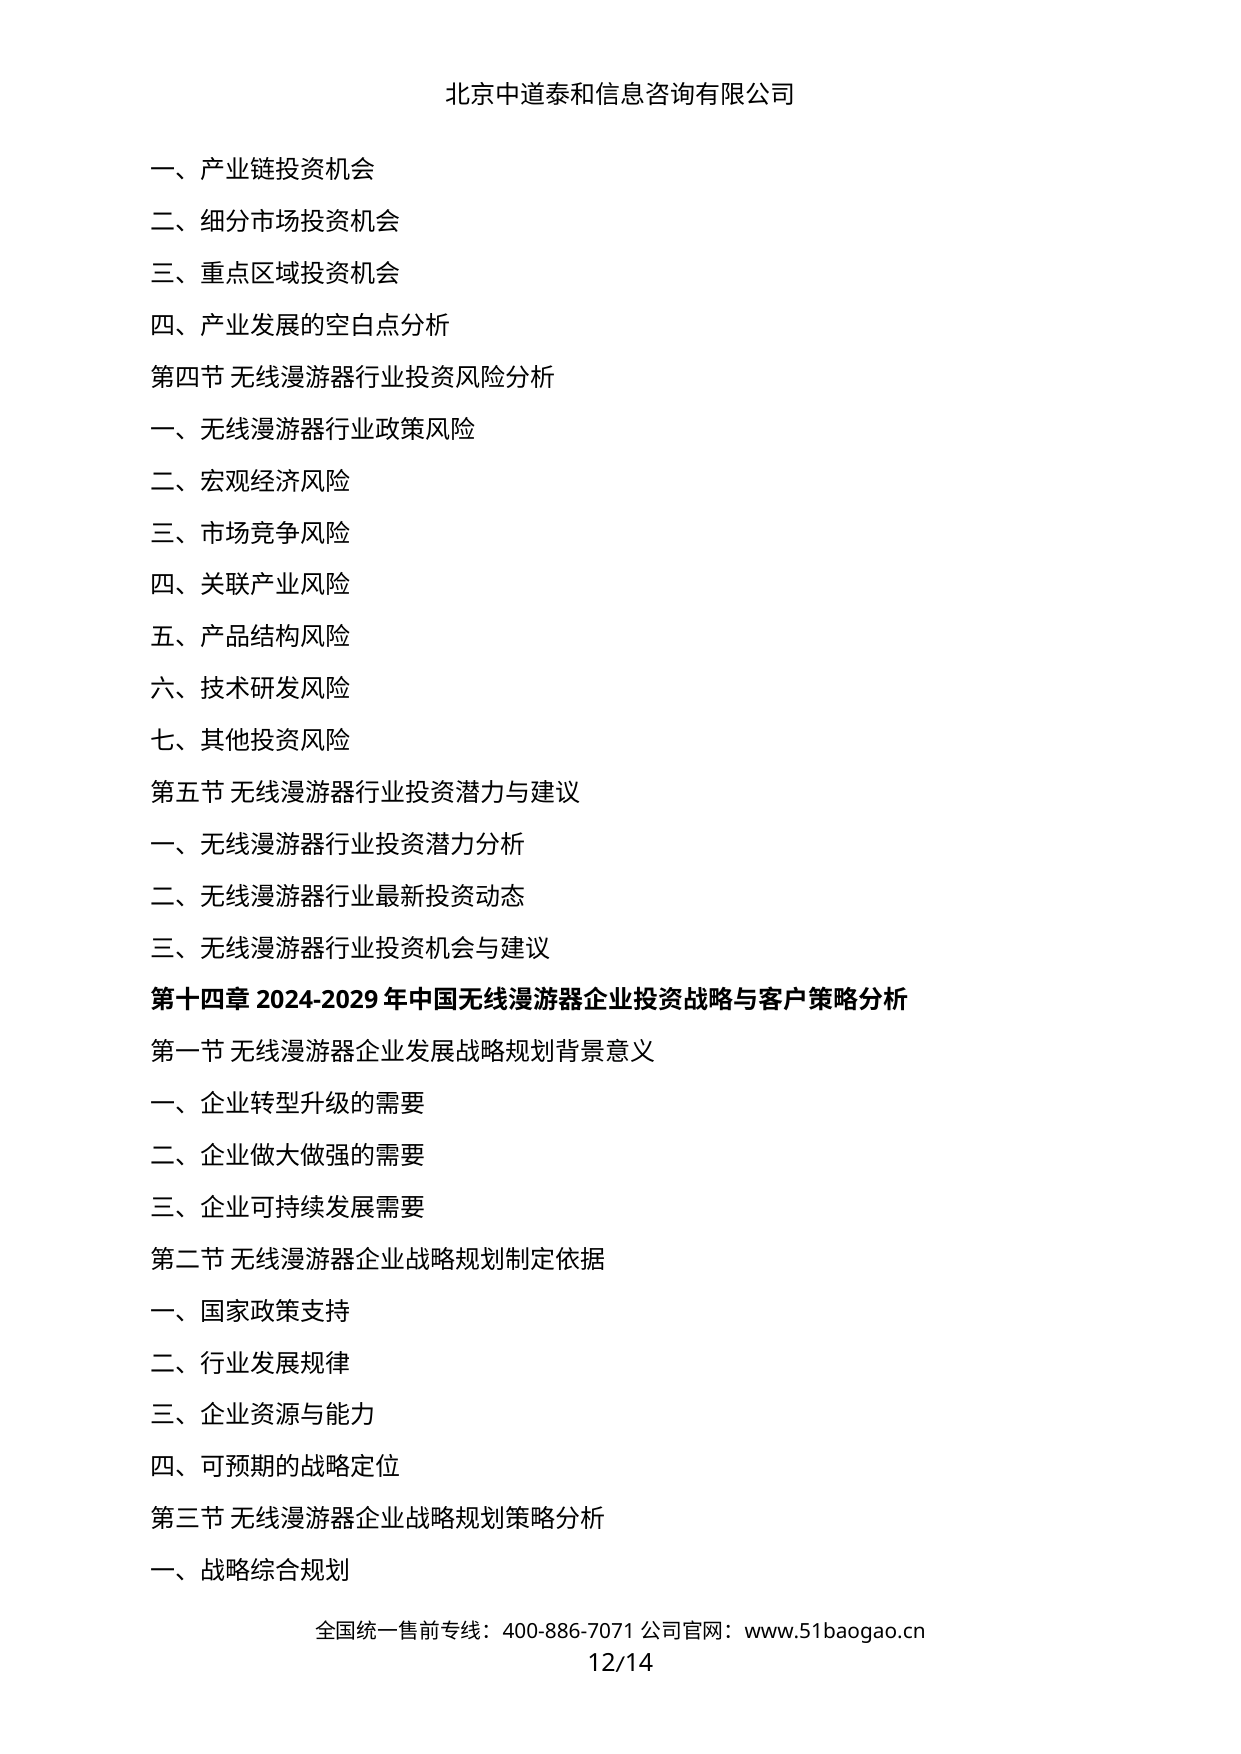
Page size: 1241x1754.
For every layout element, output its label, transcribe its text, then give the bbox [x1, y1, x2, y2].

text 七、其他投资风险 [150, 721, 1090, 757]
text 第三节 无线漫游器企业战略规划策略分析 [150, 1499, 1090, 1535]
text 三、重点区域投资机会 [150, 254, 1090, 290]
text 第十四章 2024-2029年中国无线漫游器企业投资战略与客户策略分析 [150, 980, 1090, 1016]
text 三、企业可持续发展需要 [150, 1187, 1090, 1224]
text 四、关联产业风险 [150, 565, 1090, 601]
text 第二节 无线漫游器企业战略规划制定依据 [150, 1239, 1090, 1276]
text 二、宏观经济风险 [150, 461, 1090, 497]
text 二、行业发展规律 [150, 1343, 1090, 1379]
text 四、产业发展的空白点分析 [150, 306, 1090, 342]
text 第四节 无线漫游器行业投资风险分析 [150, 357, 1090, 394]
text 四、可预期的战略定位 [150, 1447, 1090, 1483]
text 一、无线漫游器行业投资潜力分析 [150, 824, 1090, 861]
text 一、战略综合规划 [150, 1551, 1090, 1587]
text 二、企业做大做强的需要 [150, 1136, 1090, 1172]
text 第五节 无线漫游器行业投资潜力与建议 [150, 772, 1090, 809]
text 二、无线漫游器行业最新投资动态 [150, 876, 1090, 912]
text 一、无线漫游器行业政策风险 [150, 409, 1090, 446]
text 一、国家政策支持 [150, 1291, 1090, 1327]
text 第一节 无线漫游器企业发展战略规划背景意义 [150, 1032, 1090, 1068]
text 五、产品结构风险 [150, 617, 1090, 653]
text 三、无线漫游器行业投资机会与建议 [150, 928, 1090, 964]
text 三、市场竞争风险 [150, 513, 1090, 549]
text 一、产业链投资机会 [150, 150, 1090, 186]
text 一、企业转型升级的需要 [150, 1084, 1090, 1120]
text 二、细分市场投资机会 [150, 202, 1090, 238]
text 六、技术研发风险 [150, 669, 1090, 705]
text 三、企业资源与能力 [150, 1395, 1090, 1431]
